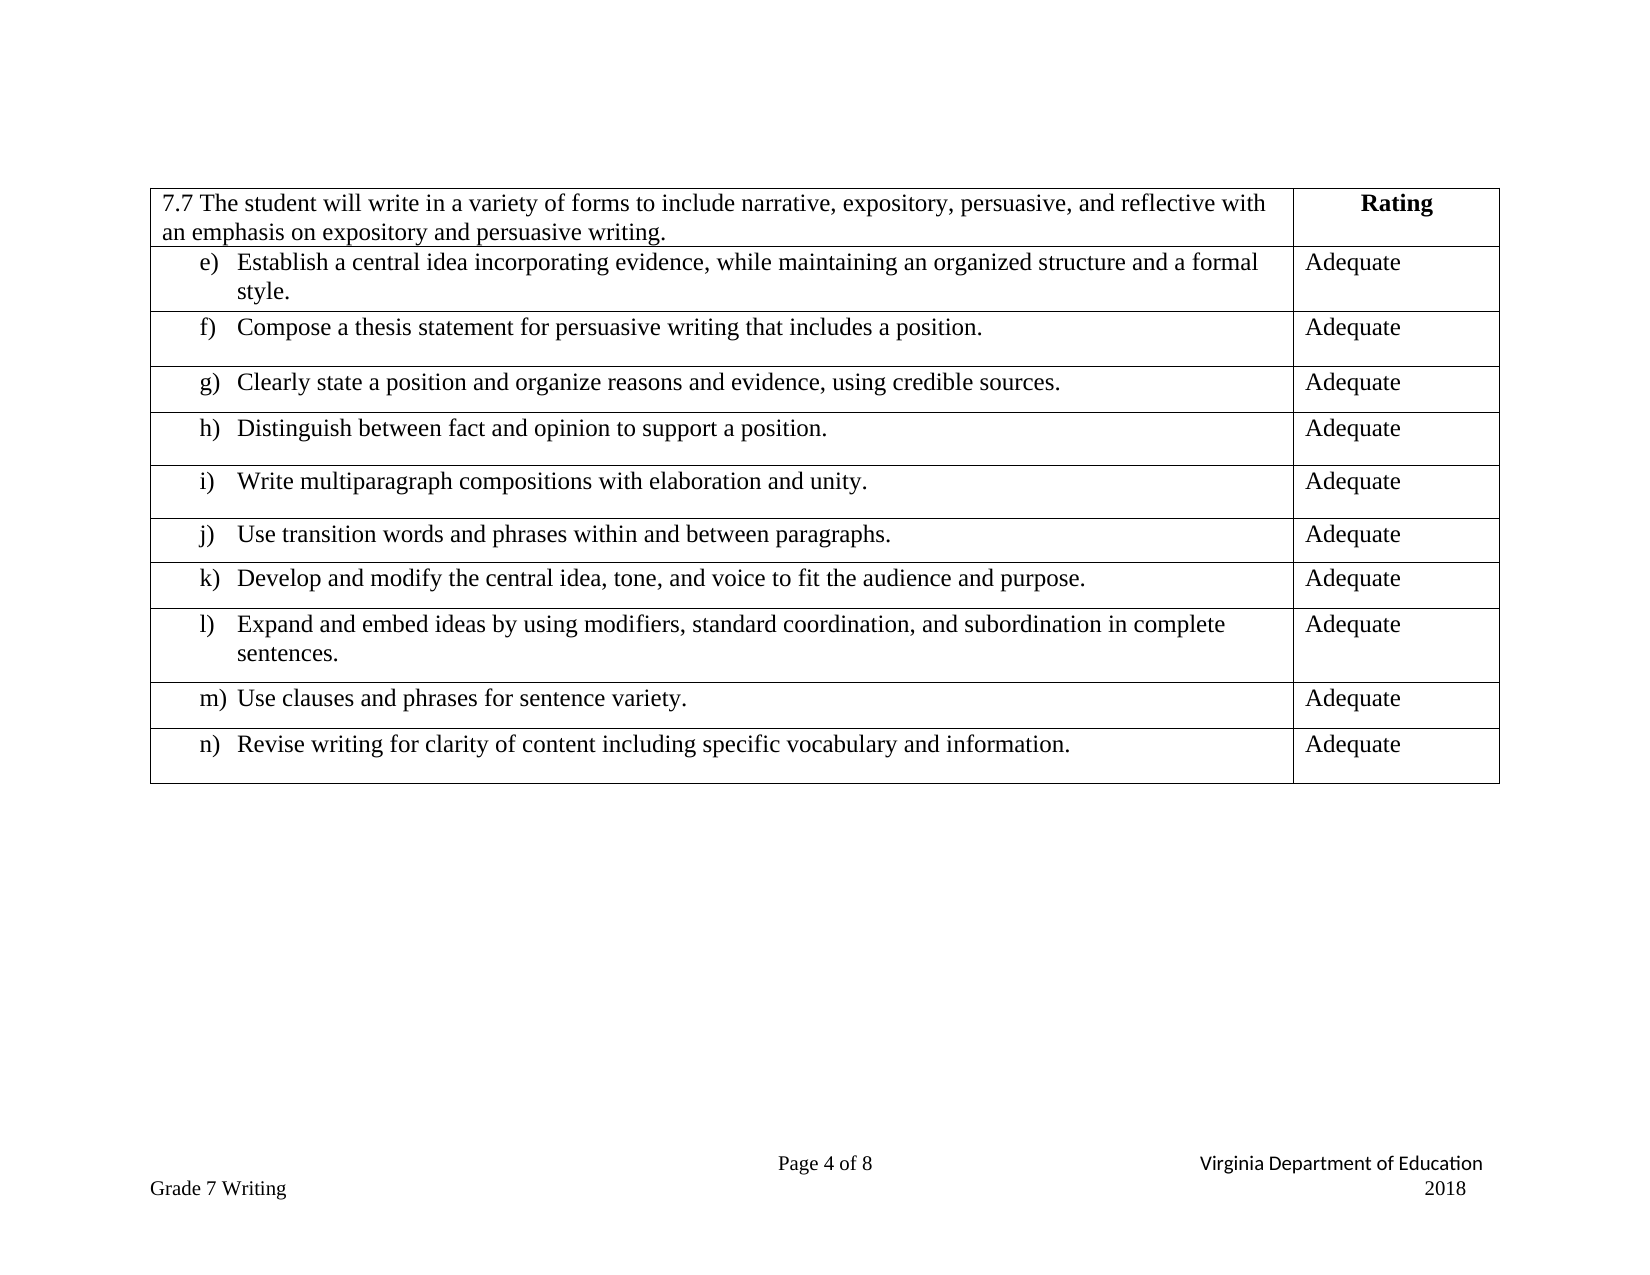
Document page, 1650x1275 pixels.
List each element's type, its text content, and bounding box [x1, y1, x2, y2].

table_cell Adequate [1294, 519, 1499, 562]
table_header Rating [1294, 189, 1499, 246]
table_cell n) Revise writing for clarity of content including specific vocabulary and information. [151, 729, 1293, 783]
table_cell Adequate [1294, 247, 1499, 311]
table_cell j) Use transition words and phrases within and between paragraphs. [151, 519, 1293, 562]
table_cell Adequate [1294, 563, 1499, 608]
table_cell e) Establish a central idea incorporating evidence, while maintaining an organized structure and a formal style. [151, 247, 1293, 311]
table_cell g) Clearly state a position and organize reasons and evidence, using credible sources. [151, 367, 1293, 412]
table_cell Adequate [1294, 367, 1499, 412]
table_cell l) Expand and embed ideas by using modifiers, standard coordination, and subordination in complete sentences. [151, 609, 1293, 682]
table_cell m) Use clauses and phrases for sentence variety. [151, 683, 1293, 728]
table_cell Adequate [1294, 609, 1499, 682]
table_cell h) Distinguish between fact and opinion to support a position. [151, 413, 1293, 465]
table_cell i) Write multiparagraph compositions with elaboration and unity. [151, 466, 1293, 518]
table_cell Adequate [1294, 683, 1499, 728]
table_cell Adequate [1294, 413, 1499, 465]
table_cell Adequate [1294, 312, 1499, 366]
table_header 7.7 The student will write in a variety of forms to include narrative, expository, persuasive, and reflective with an emphasis on expository and persuasive writing. [151, 189, 1293, 246]
table_cell Adequate [1294, 466, 1499, 518]
table_cell k) Develop and modify the central idea, tone, and voice to fit the audience and purpose. [151, 563, 1293, 608]
table_cell Adequate [1294, 729, 1499, 783]
table_cell f) Compose a thesis statement for persuasive writing that includes a position. [151, 312, 1293, 366]
